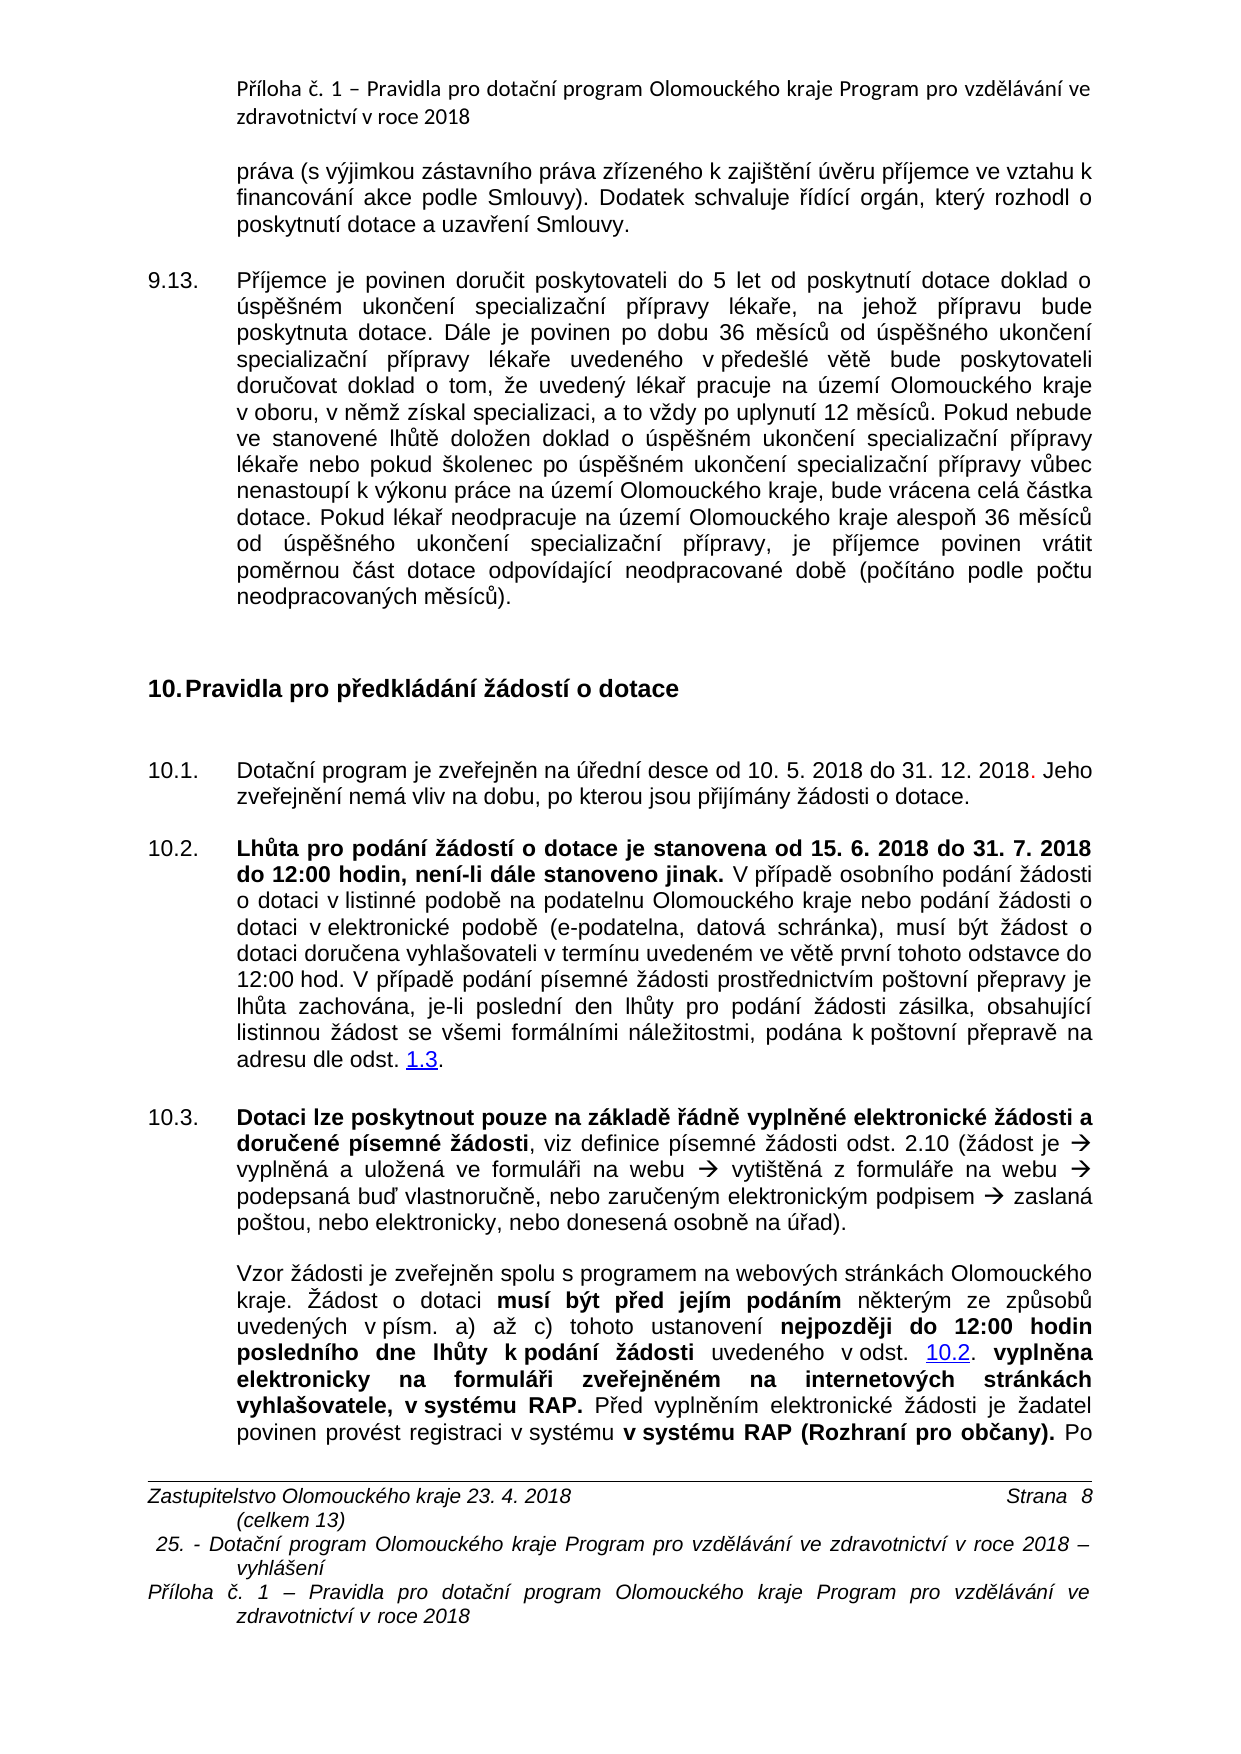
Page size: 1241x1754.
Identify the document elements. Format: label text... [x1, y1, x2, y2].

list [148, 158, 1092, 239]
list Dotaci lze poskytnout pouze na základě řádně vyplněné elektronické žádosti a doručené písemné žádosti, viz definice písemné žádosti odst. 2.10 (žádost je vyplněná a uložená ve formuláři na webu vytištěná z formuláře na webu podepsaná buď vlastnoručně, nebo zaručeným elektronickým podpisem zaslaná poštou, nebo elektronicky, nebo donesená osobně na úřad). [148, 1103, 1092, 1235]
list Lhůta pro podání žádostí o dotace je stanovena od 15. 6. 2018 do 31. 7. 2018 do 12:00 hodin, není-li dále stanoveno jinak. V případě osobního podání žádosti o dotaci v listinné podobě na podatelnu Olomouckého kraje nebo podání žádosti o dotaci v elektronické podobě (e-podatelna, datová schránka), musí být žádost o dotaci doručena vyhlašovateli v termínu uvedeném ve větě první tohoto odstavce do 12:00 hod. V případě podání písemné žádosti prostřednictvím poštovní přepravy je lhůta zachována, je-li poslední den lhůty pro podání žádosti zásilka, obsahující listinnou žádost se všemi formálními náležitostmi, podána k poštovní přepravě na adresu dle odst. 1.3. [148, 835, 1092, 1072]
list Dotační program je zveřejněn na úřední desce od 10. 5. 2018 do 31. 12. 2018. Jeho zveřejnění nemá vliv na dobu, po kterou jsou přijímány žádosti o dotace. [148, 757, 1092, 810]
list Pravidla pro předkládání žádostí o dotace [148, 674, 1092, 703]
list Příjemce je povinen doručit poskytovateli do 5 let od poskytnutí dotace doklad o úspěšném ukončení specializační přípravy lékaře, na jehož přípravu bude poskytnuta dotace. Dále je povinen po dobu 36 měsíců od úspěšného ukončení specializační přípravy lékaře uvedeného v předešlé větě bude poskytovateli doručovat doklad o tom, že uvedený lékař pracuje na území Olomouckého kraje v oboru, v němž získal specializaci, a to vždy po uplynutí 12 měsíců. Pokud nebude ve stanovené lhůtě doložen doklad o úspěšném ukončení specializační přípravy lékaře nebo pokud školenec po úspěšném ukončení specializační přípravy vůbec nenastoupí k výkonu práce na území Olomouckého kraje, bude vrácena celá částka dotace. Pokud lékař neodpracuje na území Olomouckého kraje alespoň 36 měsíců od úspěšného ukončení specializační přípravy, je příjemce povinen vrátit poměrnou část dotace odpovídající neodpracované době (počítáno podle počtu neodpracovaných měsíců). [148, 267, 1092, 609]
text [236, 1260, 1092, 1445]
